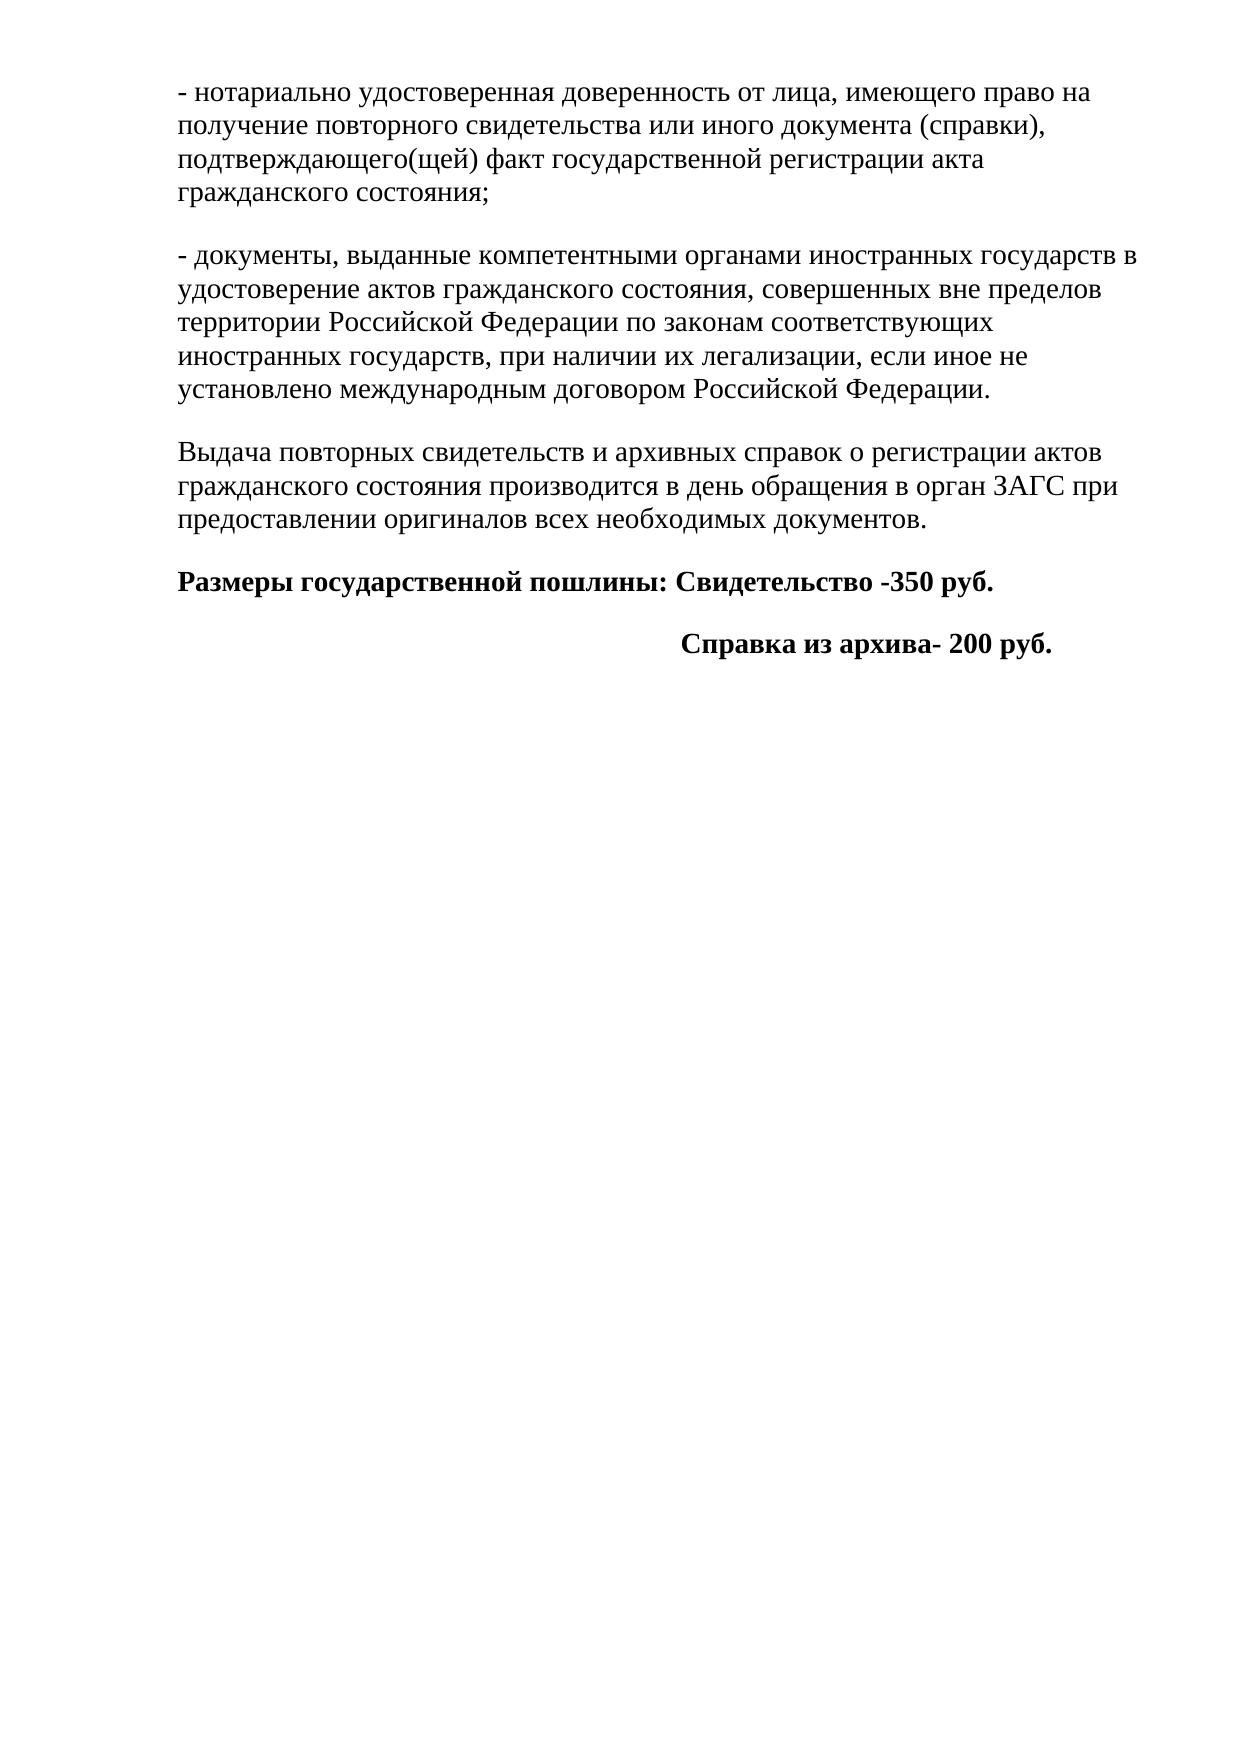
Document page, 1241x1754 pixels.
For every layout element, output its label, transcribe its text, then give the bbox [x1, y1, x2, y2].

text Размеры государственной пошлины: Свидетельство -350 руб. [177, 564, 1152, 597]
text Справка из архива- 200 руб. [177, 627, 1152, 660]
text - нотариально удостоверенная доверенность от лица, имеющего право на получение повторного свидетельства или иного документа (справки), подтверждающего(щей) факт государственной регистрации акта гражданского состояния; [177, 74, 1152, 208]
text Выдача повторных свидетельств и архивных справок о регистрации актов гражданского состояния производится в день обращения в орган ЗАГС при предоставлении оригиналов всех необходимых документов. [177, 434, 1152, 535]
text - документы, выданные компетентными органами иностранных государств в удостоверение актов гражданского состояния, совершенных вне пределов территории Российской Федерации по законам соответствующих иностранных государств, при наличии их легализации, если иное не установлено международным договором Российской Федерации. [177, 237, 1152, 405]
